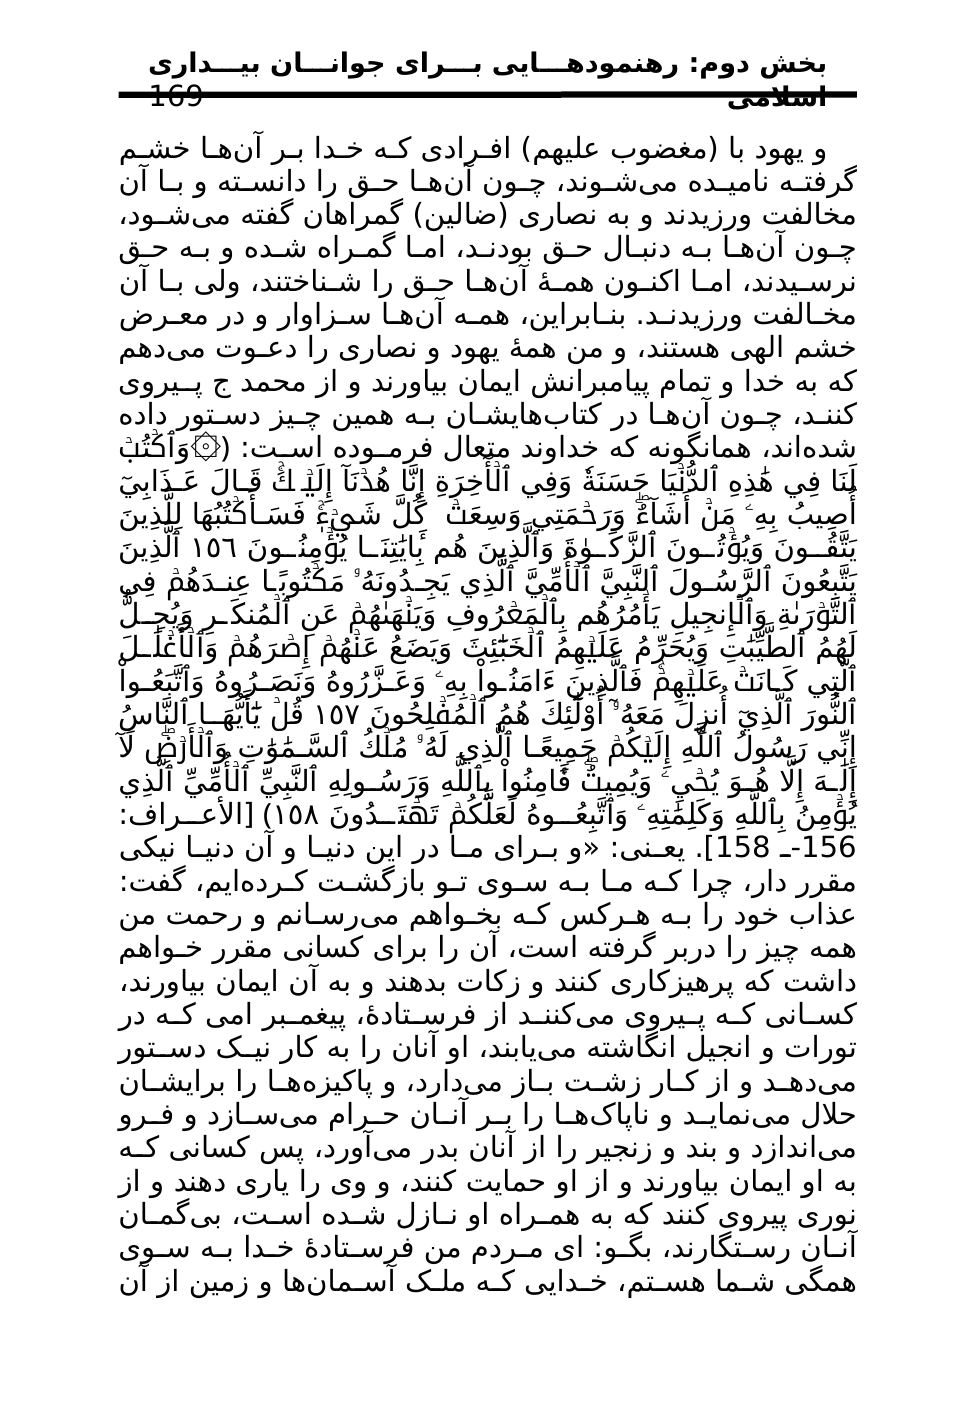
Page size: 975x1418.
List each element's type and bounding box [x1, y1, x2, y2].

text [118, 132, 857, 1298]
